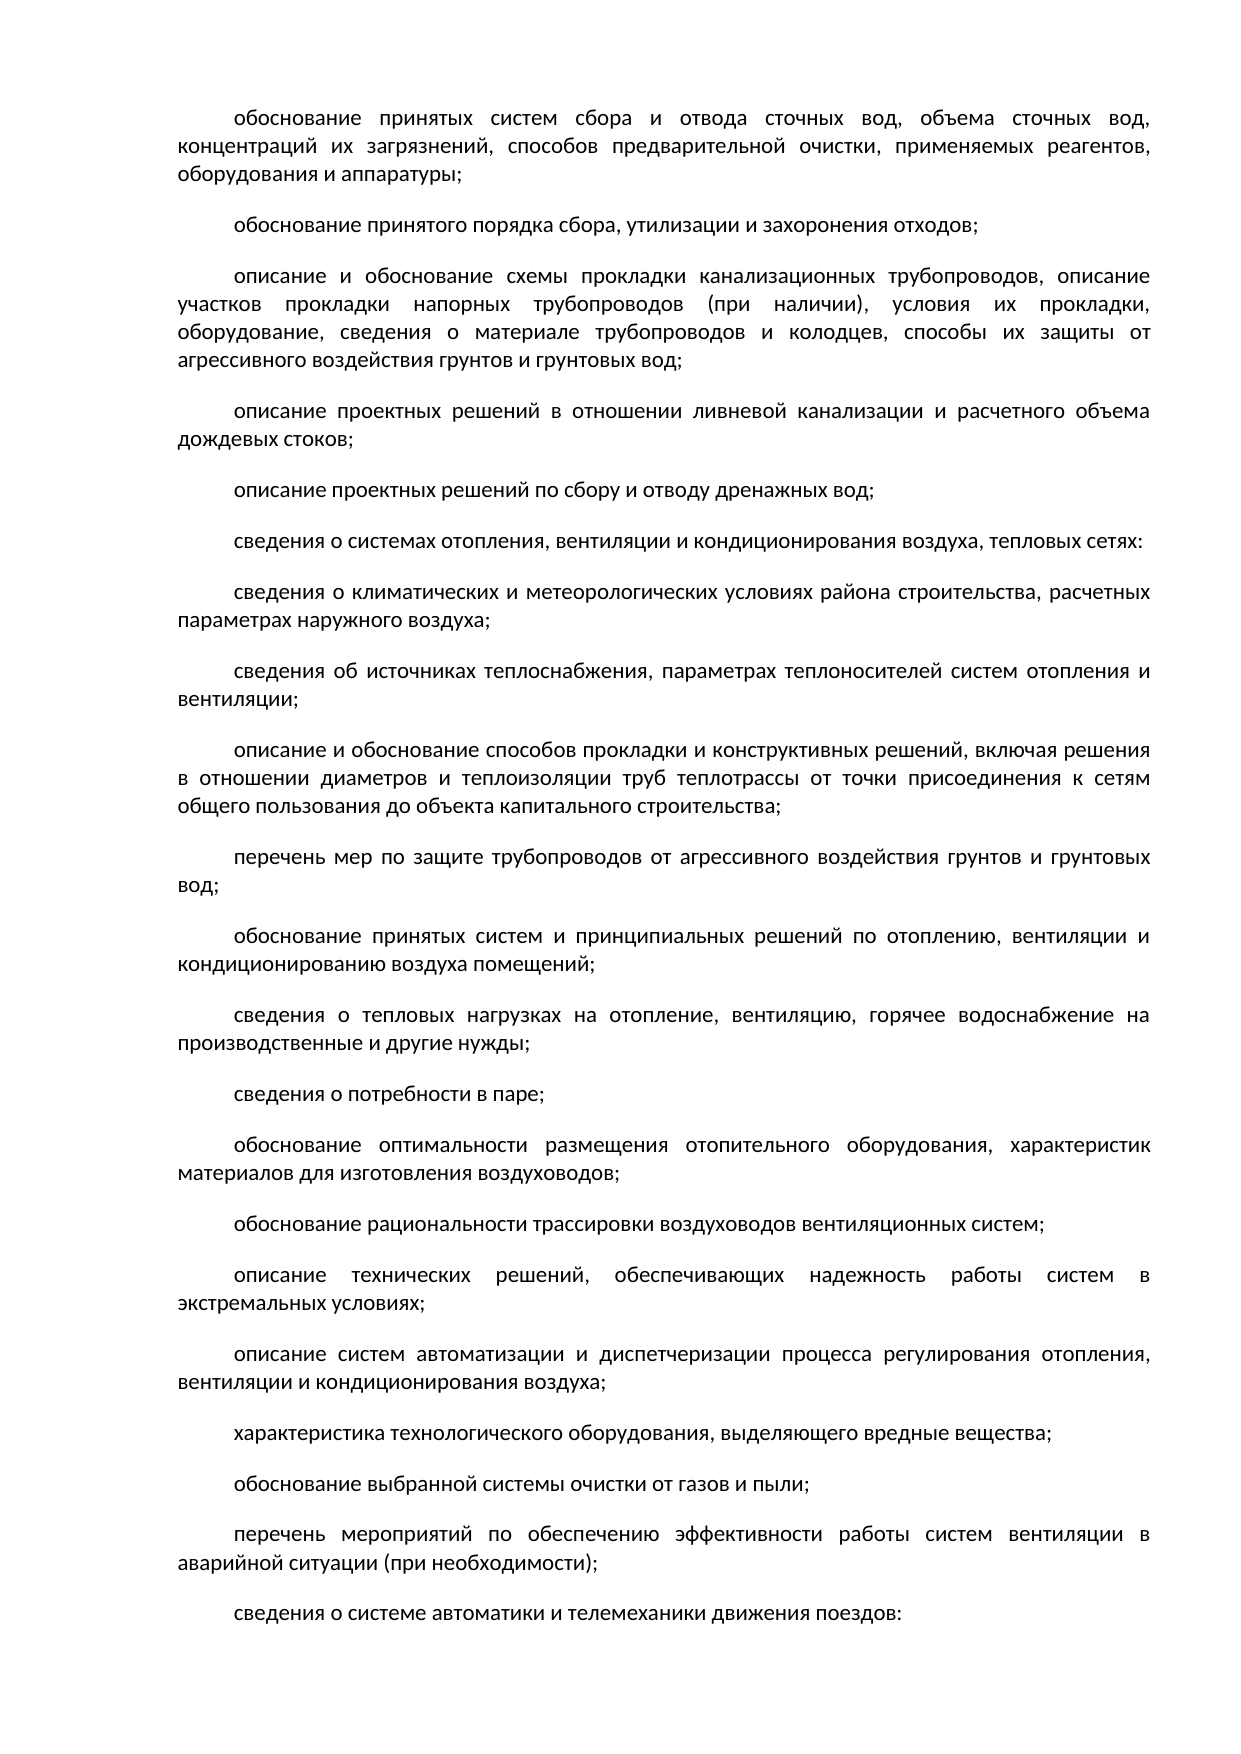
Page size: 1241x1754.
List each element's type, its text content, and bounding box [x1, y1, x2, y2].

text описание проектных решений в отношении ливневой канализации и расчетного объема дождевых стоков; [177, 396, 1152, 452]
text описание и обоснование схемы прокладки канализационных трубопроводов, описание участков прокладки напорных трубопроводов (при наличии), условия их прокладки, оборудование, сведения о материале трубопроводов и колодцев, способы их защиты от агрессивного воздействия грунтов и грунтовых вод; [177, 261, 1152, 373]
text обоснование оптимальности размещения отопительного оборудования, характеристик материалов для изготовления воздуховодов; [177, 1130, 1152, 1186]
text описание проектных решений по сбору и отводу дренажных вод; [177, 475, 1152, 503]
text сведения о потребности в паре; [177, 1079, 1152, 1107]
text описание систем автоматизации и диспетчеризации процесса регулирования отопления, вентиляции и кондиционирования воздуха; [177, 1339, 1152, 1395]
text сведения о климатических и метеорологических условиях района строительства, расчетных параметрах наружного воздуха; [177, 577, 1152, 633]
text перечень мер по защите трубопроводов от агрессивного воздействия грунтов и грунтовых вод; [177, 842, 1152, 898]
text сведения о тепловых нагрузках на отопление, вентиляцию, горячее водоснабжение на производственные и другие нужды; [177, 1000, 1152, 1056]
text обоснование рациональности трассировки воздуховодов вентиляционных систем; [177, 1209, 1152, 1237]
text сведения о системе автоматики и телемеханики движения поездов: [177, 1598, 1152, 1627]
text перечень мероприятий по обеспечению эффективности работы систем вентиляции в аварийной ситуации (при необходимости); [177, 1519, 1152, 1576]
text описание и обоснование способов прокладки и конструктивных решений, включая решения в отношении диаметров и теплоизоляции труб теплотрассы от точки присоединения к сетям общего пользования до объекта капитального строительства; [177, 735, 1152, 819]
text обоснование выбранной системы очистки от газов и пыли; [177, 1469, 1152, 1497]
text сведения о системах отопления, вентиляции и кондиционирования воздуха, тепловых сетях: [177, 526, 1152, 554]
text обоснование принятых систем и принципиальных решений по отоплению, вентиляции и кондиционированию воздуха помещений; [177, 921, 1152, 977]
text обоснование принятых систем сбора и отвода сточных вод, объема сточных вод, концентраций их загрязнений, способов предварительной очистки, применяемых реагентов, оборудования и аппаратуры; [177, 103, 1152, 187]
text сведения об источниках теплоснабжения, параметрах теплоносителей систем отопления и вентиляции; [177, 656, 1152, 712]
text характеристика технологического оборудования, выделяющего вредные вещества; [177, 1418, 1152, 1446]
text описание технических решений, обеспечивающих надежность работы систем в экстремальных условиях; [177, 1260, 1152, 1316]
text обоснование принятого порядка сбора, утилизации и захоронения отходов; [177, 210, 1152, 238]
